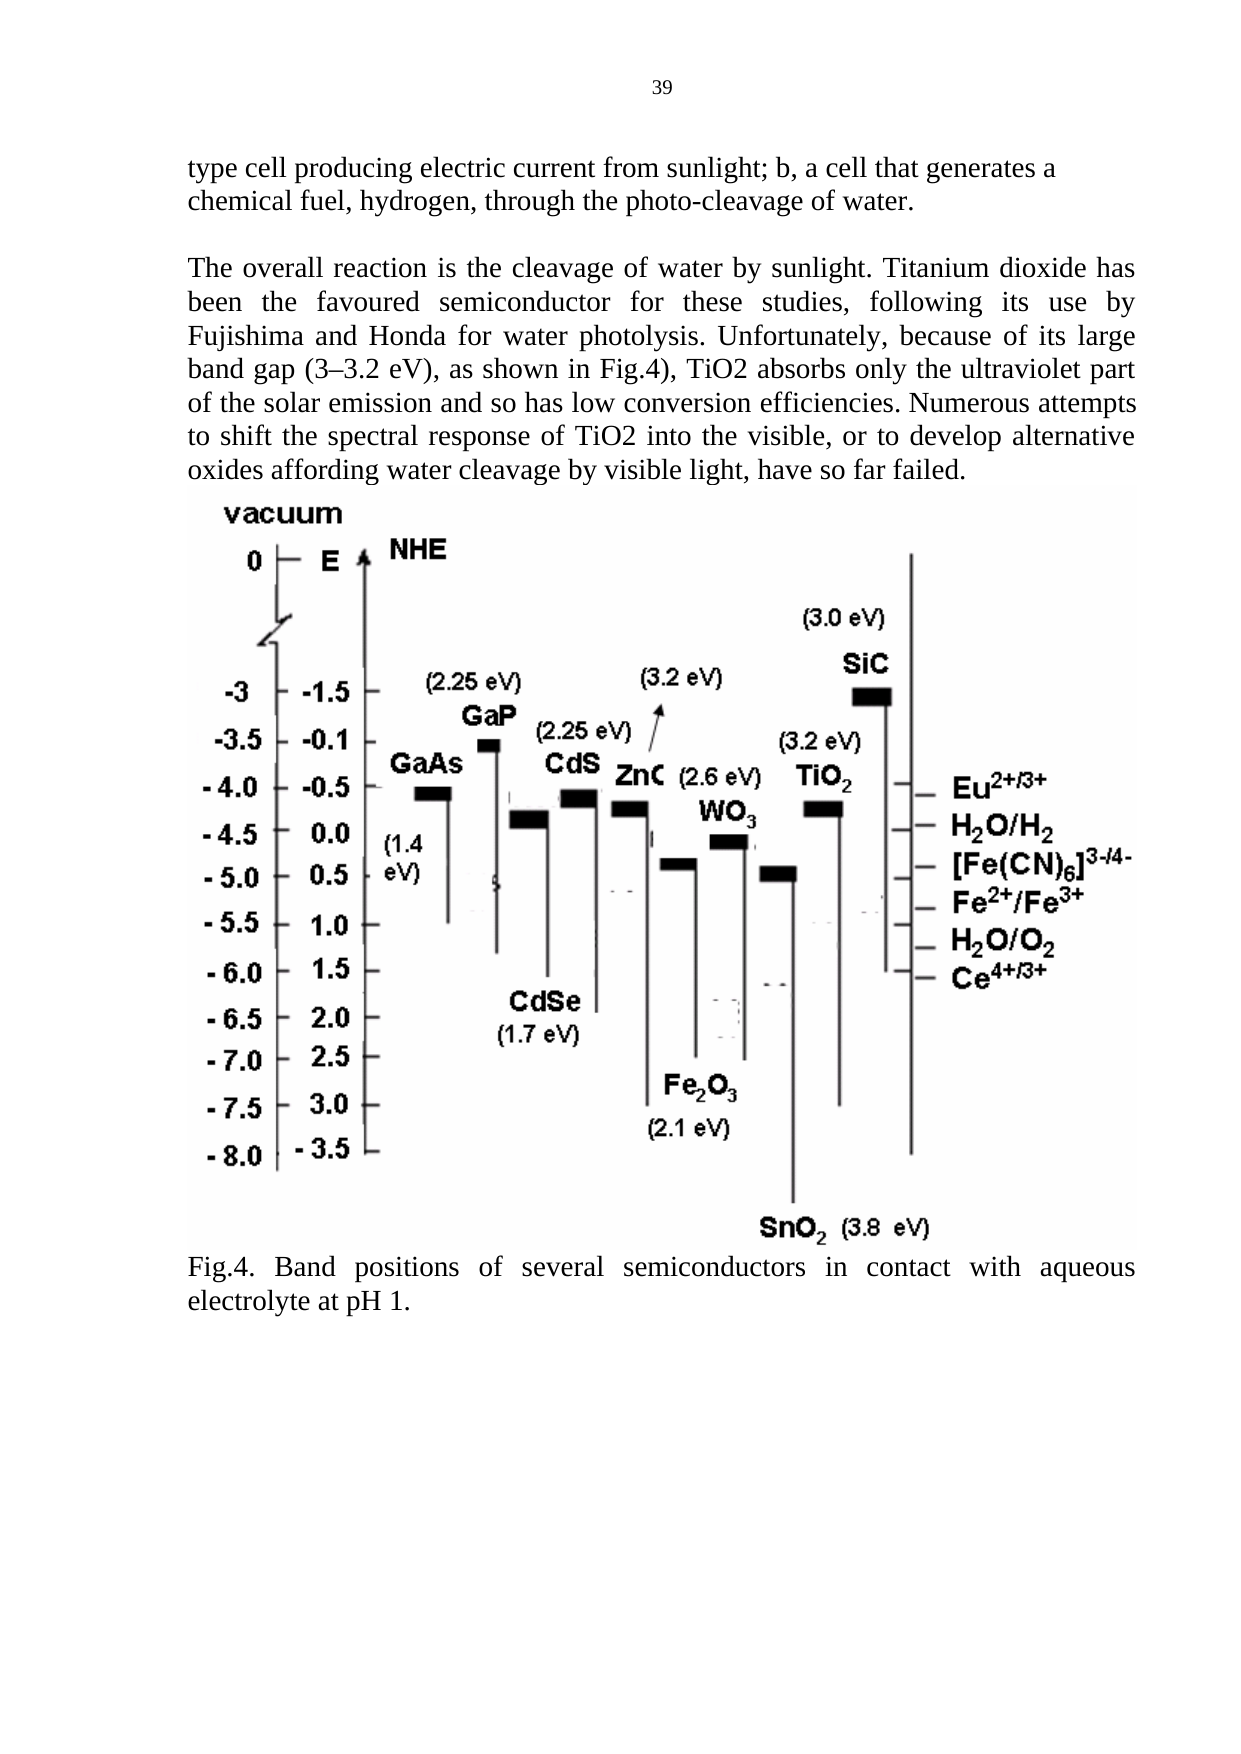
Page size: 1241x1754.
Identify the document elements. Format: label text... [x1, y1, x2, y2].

text The overall reaction is the cleavage of water by sunlight. Titanium dioxide has been the favoured semiconductor for these studies, following its use by Fujishima and Honda for water photolysis. Unfortunately, because of its large band gap (3–3.2 eV), as shown in Fig.4), TiO2 absorbs only the ultraviolet part of the solar emission and so has low conversion efficiencies. Numerous attempts to shift the spectral response of TiO2 into the visible, or to develop alternative oxides affording water cleavage by visible light, have so far failed. [187, 251, 1137, 485]
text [187, 150, 1137, 217]
text Fig.4. Band positions of several semiconductors in contact with aqueous electrolyte at pH 1. [187, 1250, 1137, 1316]
